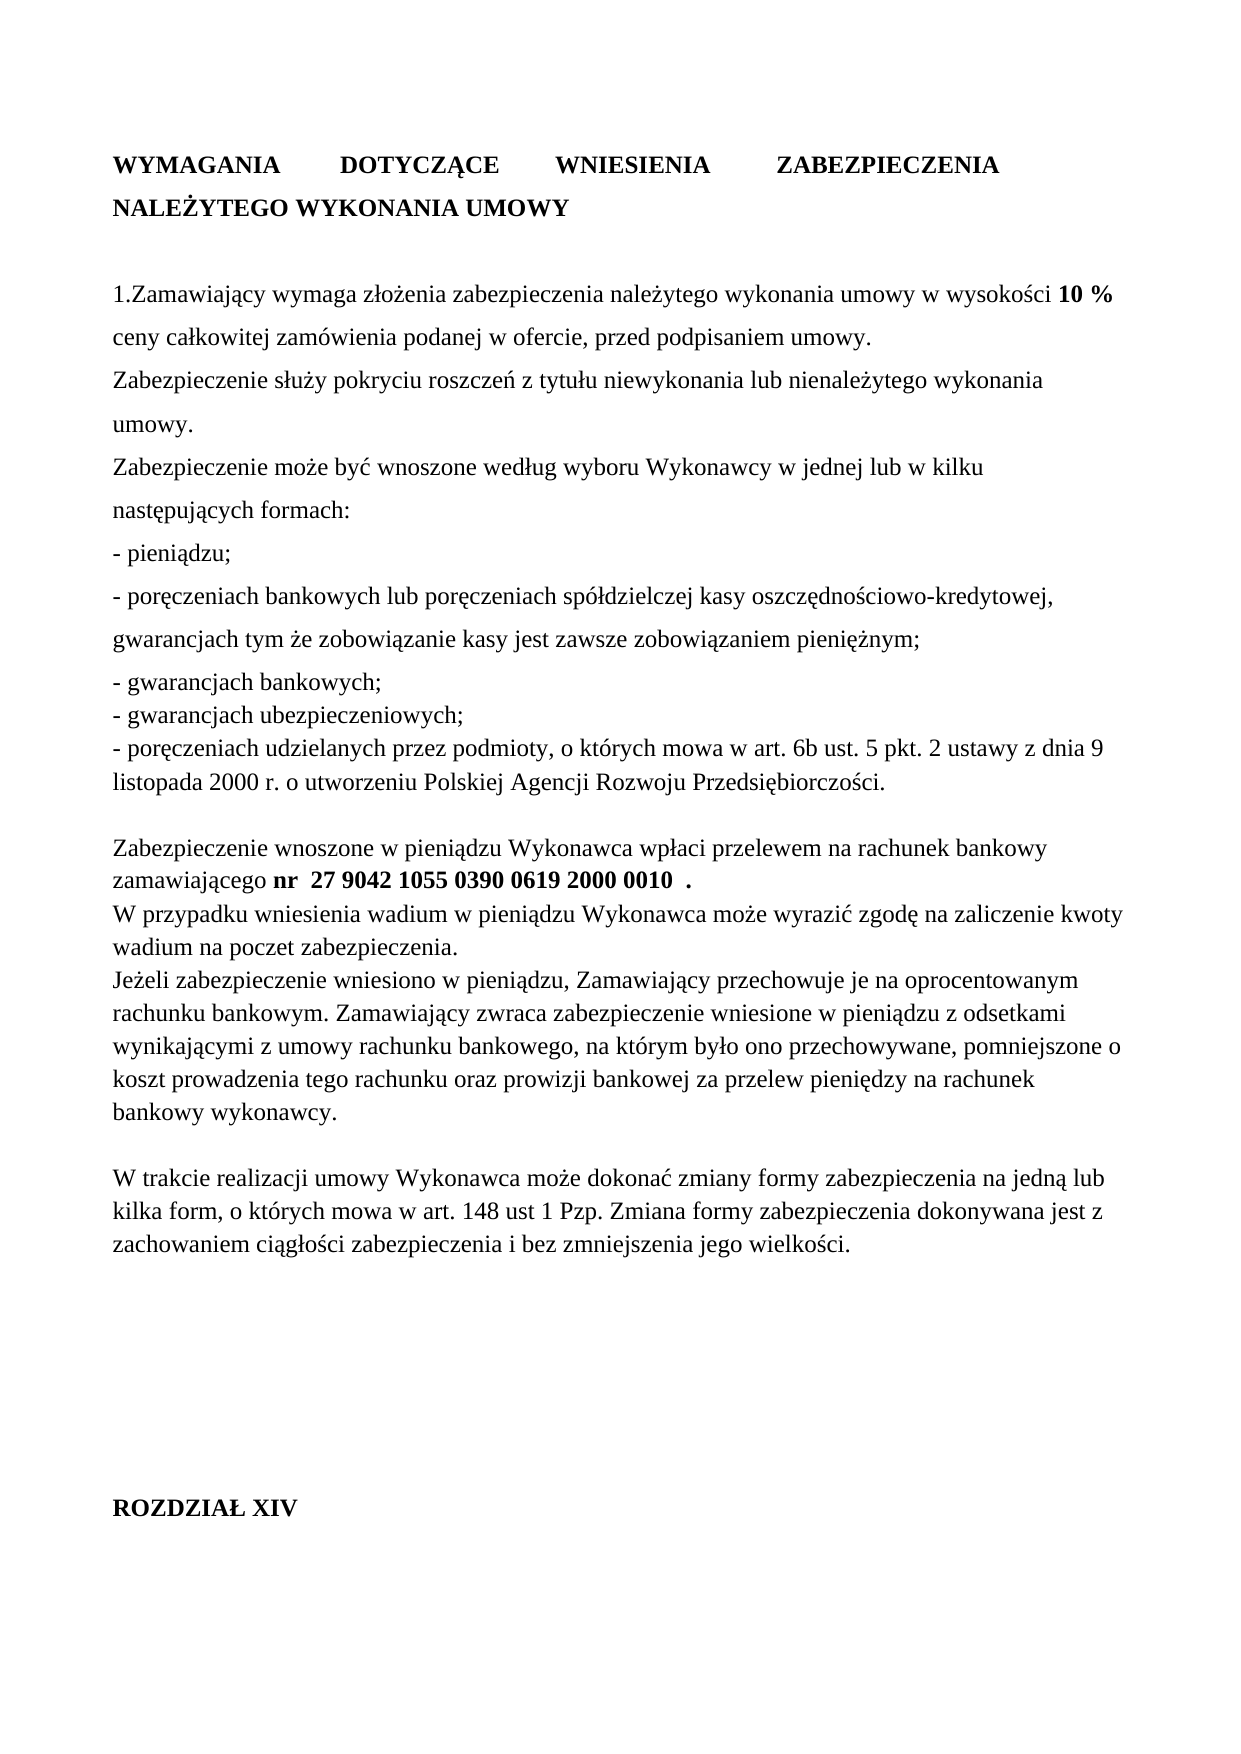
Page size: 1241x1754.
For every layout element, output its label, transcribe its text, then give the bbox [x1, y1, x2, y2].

text - gwarancjach bankowych; [112, 667, 1130, 696]
text - poręczeniach udzielanych przez podmioty, o których mowa w art. 6b ust. 5 pkt. 2 ustawy z dnia 9 listopada 2000 r. o utworzeniu Polskiej Agencji Rozwoju Przedsiębiorczości. [112, 733, 1130, 795]
text - gwarancjach ubezpieczeniowych; [112, 701, 1130, 729]
text 1.Zamawiający wymaga złożenia zabezpieczenia należytego wykonania umowy w wysokości 10 % ceny całkowitej zamówienia podanej w ofercie, przed podpisaniem umowy. [112, 279, 1130, 351]
text WYMAGANIA DOTYCZĄCE WNIESIENIA ZABEZPIECZENIA NALEŻYTEGO WYKONANIA UMOWY [112, 150, 1130, 222]
text - pieniądzu; [112, 538, 1130, 567]
text W trakcie realizacji umowy Wykonawca może dokonać zmiany formy zabezpieczenia na jedną lub kilka form, o których mowa w art. 148 ust 1 Pzp. Zmiana formy zabezpieczenia dokonywana jest z zachowaniem ciągłości zabezpieczenia i bez zmniejszenia jego wielkości. [112, 1163, 1130, 1258]
text - poręczeniach bankowych lub poręczeniach spółdzielczej kasy oszczędnościowo-kredytowej, gwarancjach tym że zobowiązanie kasy jest zawsze zobowiązaniem pieniężnym; [112, 581, 1130, 653]
text W przypadku wniesienia wadium w pieniądzu Wykonawca może wyrazić zgodę na zaliczenie kwoty wadium na poczet zabezpieczenia. [112, 899, 1130, 960]
text ROZDZIAŁ XIV [112, 1493, 1130, 1522]
text Zabezpieczenie może być wnoszone według wyboru Wykonawcy w jednej lub w kilku następujących formach: [112, 452, 1130, 524]
text Jeżeli zabezpieczenie wniesiono w pieniądzu, Zamawiający przechowuje je na oprocentowanym rachunku bankowym. Zamawiający zwraca zabezpieczenie wniesione w pieniądzu z odsetkami wynikającymi z umowy rachunku bankowego, na którym było ono przechowywane, pomniejszone o koszt prowadzenia tego rachunku oraz prowizji bankowej za przelew pieniędzy na rachunek bankowy wykonawcy. [112, 965, 1130, 1126]
text Zabezpieczenie służy pokryciu roszczeń z tytułu niewykonania lub nienależytego wykonania umowy. [112, 366, 1130, 437]
text Zabezpieczenie wnoszone w pieniądzu Wykonawca wpłaci przelewem na rachunek bankowy zamawiającego nr 27 9042 1055 0390 0619 2000 0010 . [112, 833, 1130, 894]
